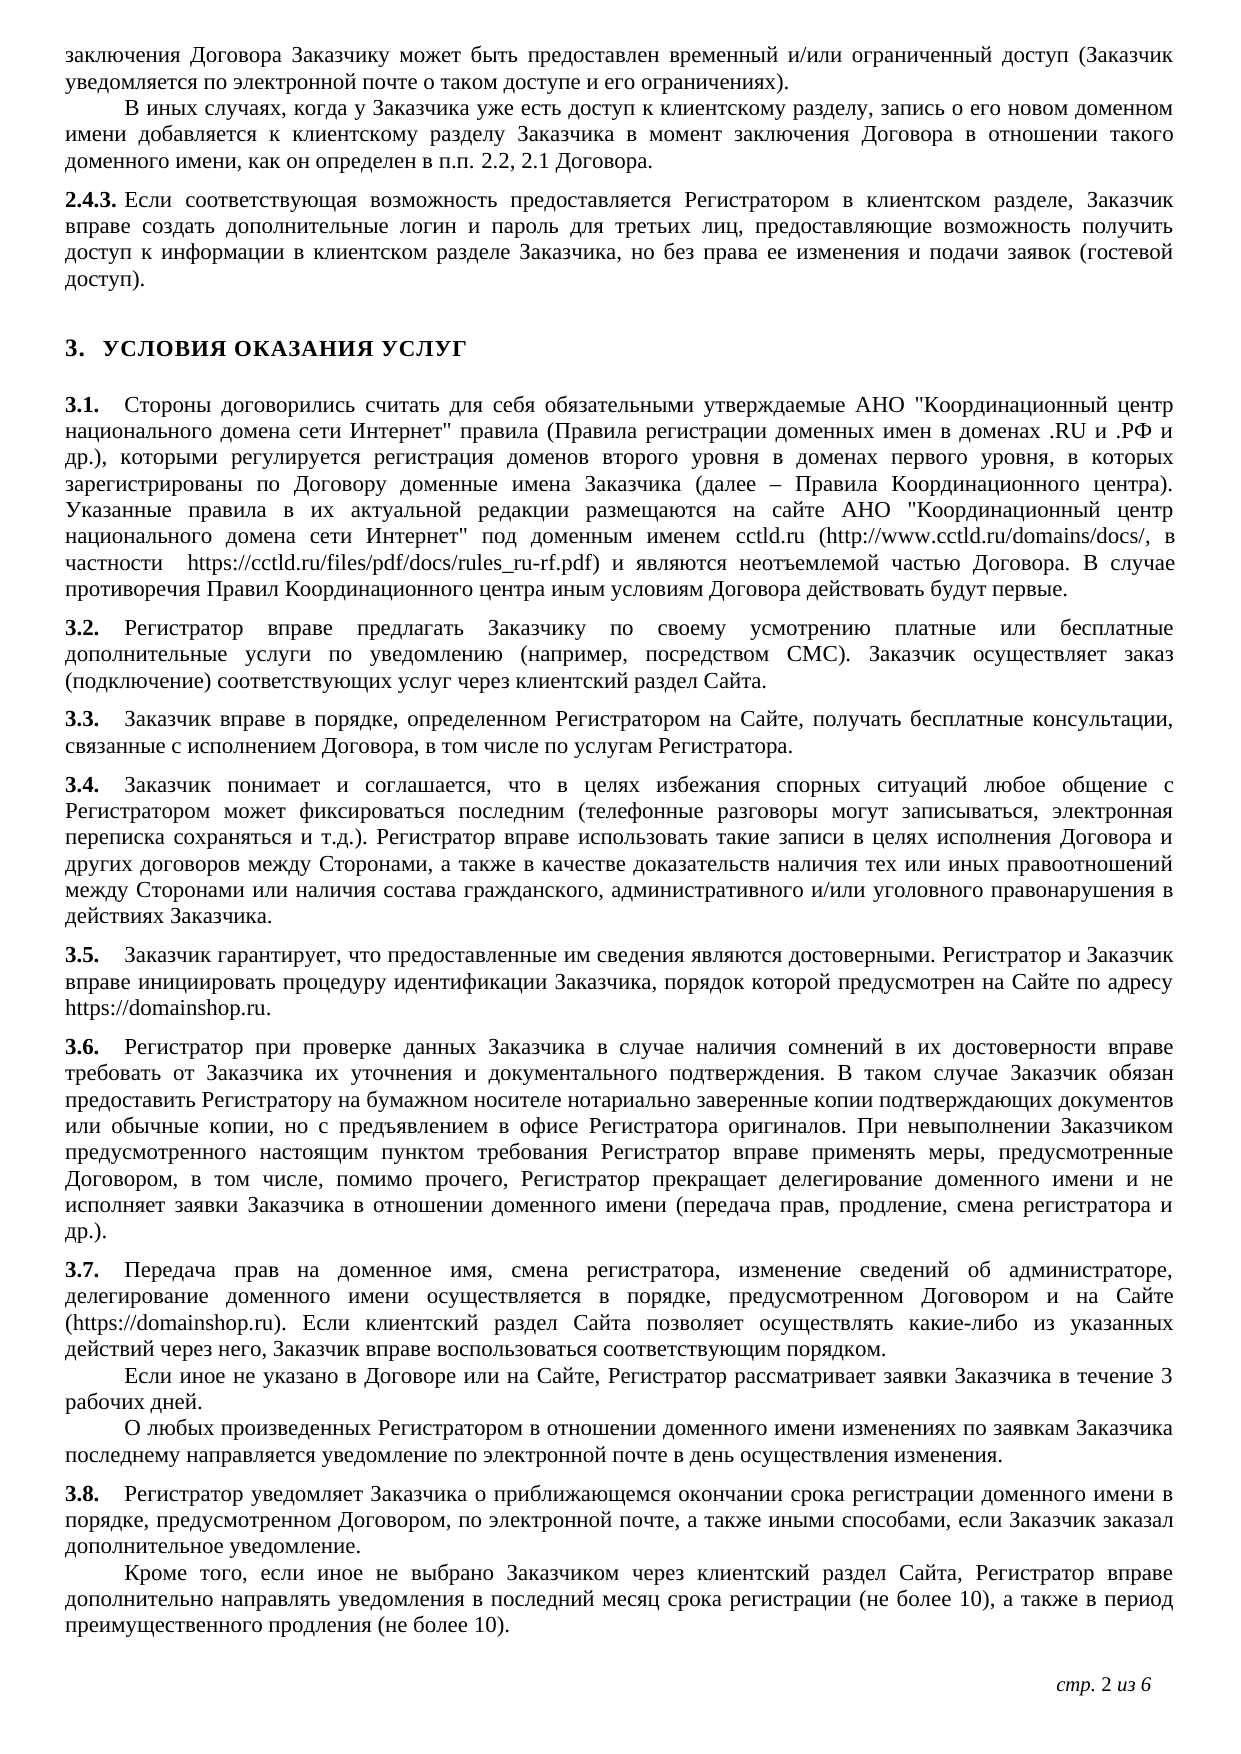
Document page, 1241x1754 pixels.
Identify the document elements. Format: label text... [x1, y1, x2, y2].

list Заказчик гарантирует, что предоставленные им сведения являются достоверными. Регистратор и Заказчик вправе инициировать процедуру идентификации Заказчика, порядок которой предусмотрен на Сайте по адресу https://domainshop.ru. [65, 941, 1175, 1020]
list Регистратор при проверке данных Заказчика в случае наличия сомнений в их достоверности вправе требовать от Заказчика их уточнения и документального подтверждения. В таком случае Заказчик обязан предоставить Регистратору на бумажном носителе нотариально заверенные копии подтверждающих документов или обычные копии, но с предъявлением в офисе Регистратора оригиналов. При невыполнении Заказчиком предусмотренного настоящим пунктом требования Регистратор вправе применять меры, предусмотренные Договором, в том числе, помимо прочего, Регистратор прекращает делегирование доменного имени и не исполняет заявки Заказчика в отношении доменного имени (передача прав, продление, смена регистратора и др.). [65, 1033, 1175, 1244]
text Если иное не указано в Договоре или на Сайте, Регистратор рассматривает заявки Заказчика в течение 3 рабочих дней. [65, 1362, 1175, 1414]
list Если соответствующая возможность предоставляется Регистратором в клиентском разделе, Заказчик вправе создать дополнительные логин и пароль для третьих лиц, предоставляющие возможность получить доступ к информации в клиентском разделе Заказчика, но без права ее изменения и подачи заявок (гостевой доступ). [65, 186, 1175, 291]
list Заказчик вправе в порядке, определенном Регистратором на Сайте, получать бесплатные консультации, связанные с исполнением Договора, в том числе по услугам Регистратора. [65, 706, 1175, 758]
list Заказчик понимает и соглашается, что в целях избежания спорных ситуаций любое общение с Регистратором может фиксироваться последним (телефонные разговоры могут записываться, электронная переписка сохраняться и т.д.). Регистратор вправе использовать такие записи в целях исполнения Договора и других договоров между Сторонами, а также в качестве доказательств наличия тех или иных правоотношений между Сторонами или наличия состава гражданского, административного и/или уголовного правонарушения в действиях Заказчика. [65, 771, 1175, 929]
list УСЛОВИЯ ОКАЗАНИЯ УСЛУГ [65, 333, 1175, 361]
text Кроме того, если иное не выбрано Заказчиком через клиентский раздел Сайта, Регистратор вправе дополнительно направлять уведомления в последний месяц срока регистрации (не более 10), а также в период преимущественного продления (не более 10). [65, 1559, 1175, 1638]
list Регистратор вправе предлагать Заказчику по своему усмотрению платные или бесплатные дополнительные услуги по уведомлению (например, посредством СМС). Заказчик осуществляет заказ (подключение) соответствующих услуг через клиентский раздел Сайта. [65, 614, 1175, 693]
text О любых произведенных Регистратором в отношении доменного имени изменениях по заявкам Заказчика последнему направляется уведомление по электронной почте в день осуществления изменения. [65, 1414, 1175, 1467]
list Передача прав на доменное имя, смена регистратора, изменение сведений об администраторе, делегирование доменного имени осуществляется в порядке, предусмотренном Договором и на Сайте (https://domainshop.ru). Если клиентский раздел Сайта позволяет осуществлять какие-либо из указанных действий через него, Заказчик вправе воспользоваться соответствующим порядком. [65, 1256, 1175, 1362]
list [65, 41, 1175, 94]
list Стороны договорились считать для себя обязательными утверждаемые АНО "Координационный центр национального домена сети Интернет" правила (Правила регистрации доменных имен в доменах .RU и .РФ и др.), которыми регулируется регистрация доменов второго уровня в доменах первого уровня, в которых зарегистрированы по Договору доменные имена Заказчика (далее – Правила Координационного центра). Указанные правила в их актуальной редакции размещаются на сайте АНО "Координационный центр национального домена сети Интернет" под доменным именем cctld.ru (http://www.cctld.ru/domains/docs/, в частности https://cctld.ru/files/pdf/docs/rules_ru-rf.pdf) и являются неотъемлемой частью Договора. В случае противоречия Правил Координационного центра иным условиям Договора действовать будут первые. [65, 391, 1175, 601]
list Регистратор уведомляет Заказчика о приближающемся окончании срока регистрации доменного имени в порядке, предусмотренном Договором, по электронной почте, а также иными способами, если Заказчик заказал дополнительное уведомление. [65, 1479, 1175, 1559]
text В иных случаях, когда у Заказчика уже есть доступ к клиентскому разделу, запись о его новом доменном имени добавляется к клиентскому разделу Заказчика в момент заключения Договора в отношении такого доменного имени, как он определен в п.п. 2.2, 2.1 Договора. [65, 94, 1175, 173]
